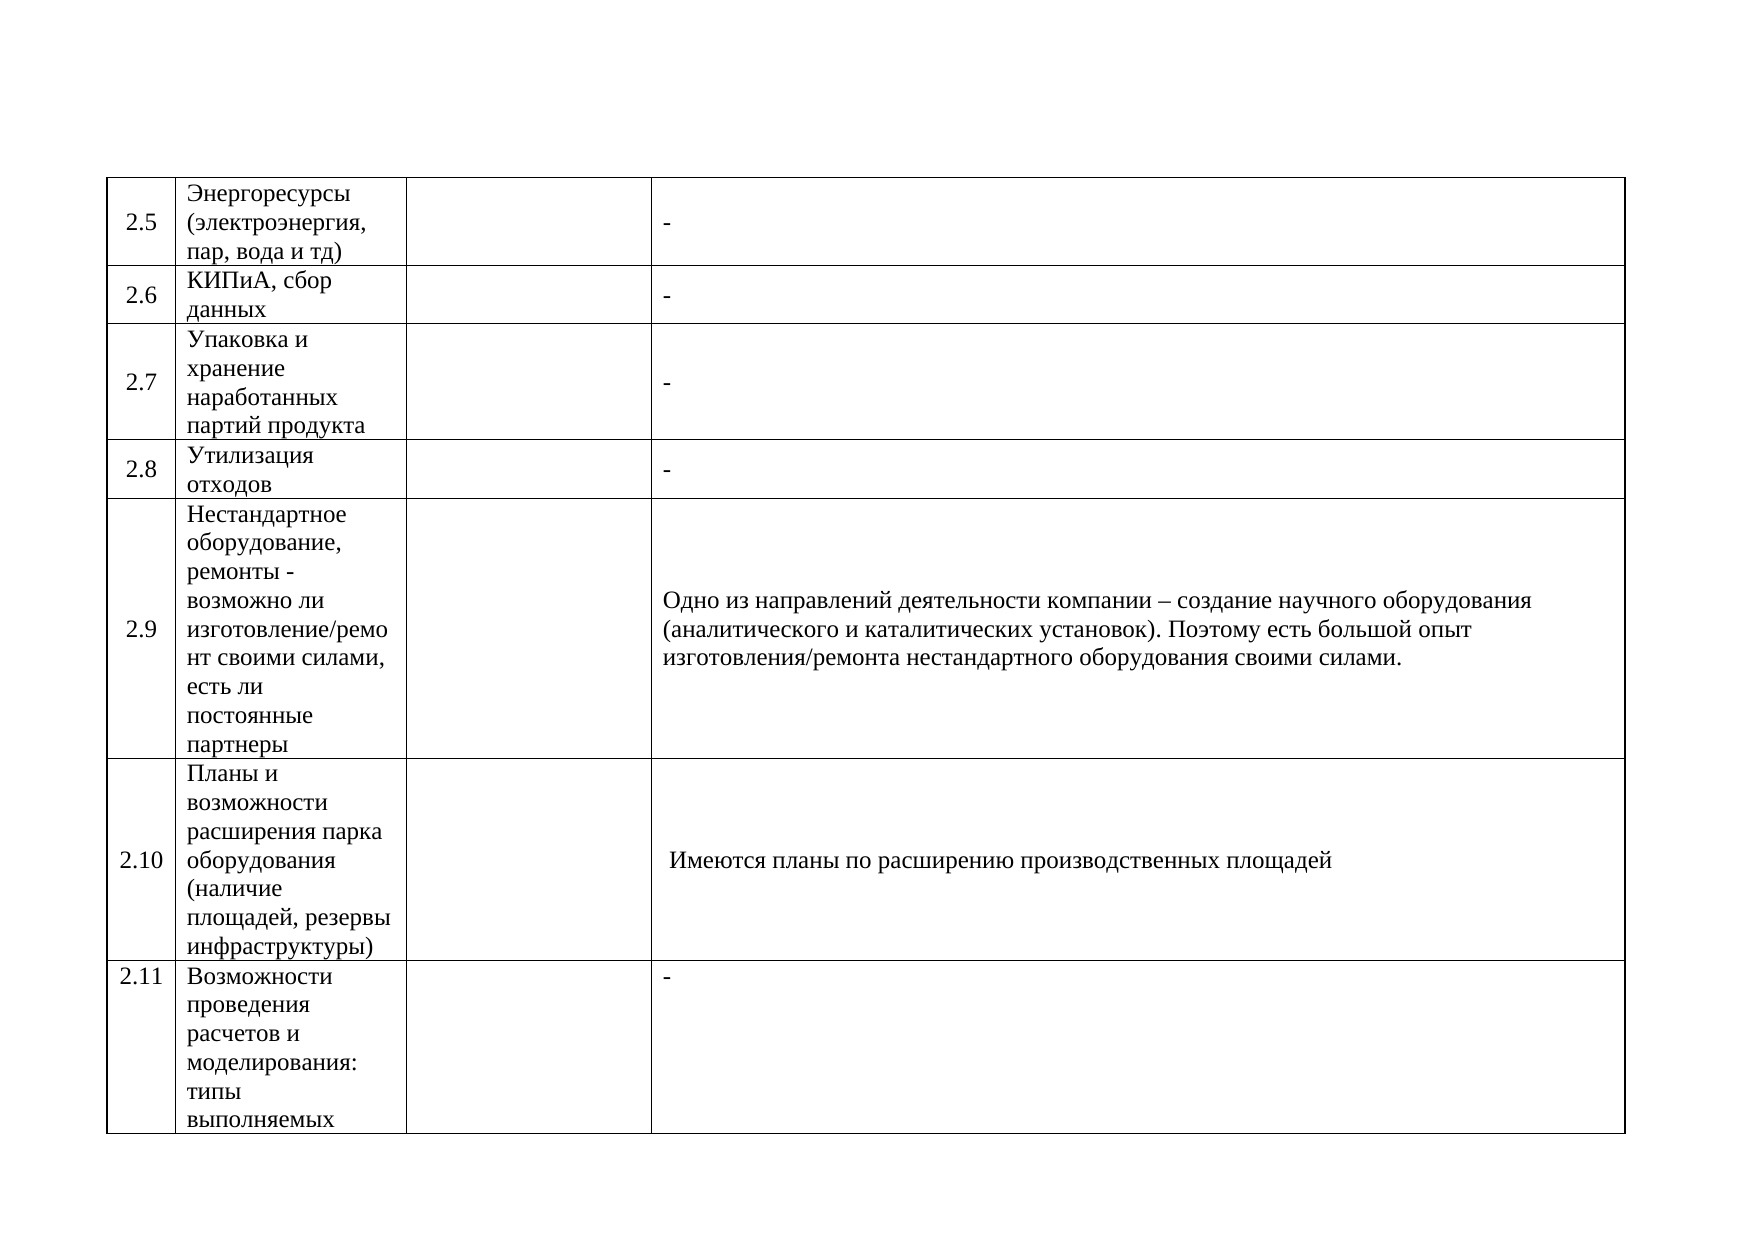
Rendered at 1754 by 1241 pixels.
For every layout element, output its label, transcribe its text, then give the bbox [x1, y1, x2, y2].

table_cell - [652, 324, 1624, 439]
table_cell Энергоресурсы (электроэнергия, пар, вода и тд) [176, 178, 406, 264]
table_cell [407, 266, 651, 323]
table_cell 2.5 [108, 178, 175, 264]
table_cell Утилизация отходов [176, 440, 406, 498]
table_cell [407, 324, 651, 439]
table_cell - [652, 961, 1624, 1133]
table_cell Имеются планы по расширению производственных площадей [652, 759, 1624, 960]
table_cell КИПиА, сбор данных [176, 266, 406, 323]
table_cell 2.10 [108, 759, 175, 960]
table_cell Планы и возможности расширения парка оборудования (наличие площадей, резервы инфраструктуры) [176, 759, 406, 960]
table_cell Нестандартное оборудование, ремонты - возможно ли изготовление/ремонт своими силами, есть ли постоянные партнеры [176, 499, 406, 757]
table_cell 2.11 [108, 961, 175, 1133]
table_cell Одно из направлений деятельности компании – создание научного оборудования (аналитического и каталитических установок). Поэтому есть большой опыт изготовления/ремонта нестандартного оборудования своими силами. [652, 499, 1624, 757]
table_cell 2.9 [108, 499, 175, 757]
table_cell [407, 440, 651, 498]
table_cell [407, 178, 651, 264]
table_cell [407, 961, 651, 1133]
table_cell [407, 759, 651, 960]
table_cell 2.7 [108, 324, 175, 439]
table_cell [176, 961, 406, 1133]
table_cell Упаковка и хранение наработанных партий продукта [176, 324, 406, 439]
table_cell - [652, 440, 1624, 498]
table_cell - [652, 266, 1624, 323]
table_cell - [652, 178, 1624, 264]
table_cell [407, 499, 651, 757]
table_cell 2.6 [108, 266, 175, 323]
table_cell 2.8 [108, 440, 175, 498]
